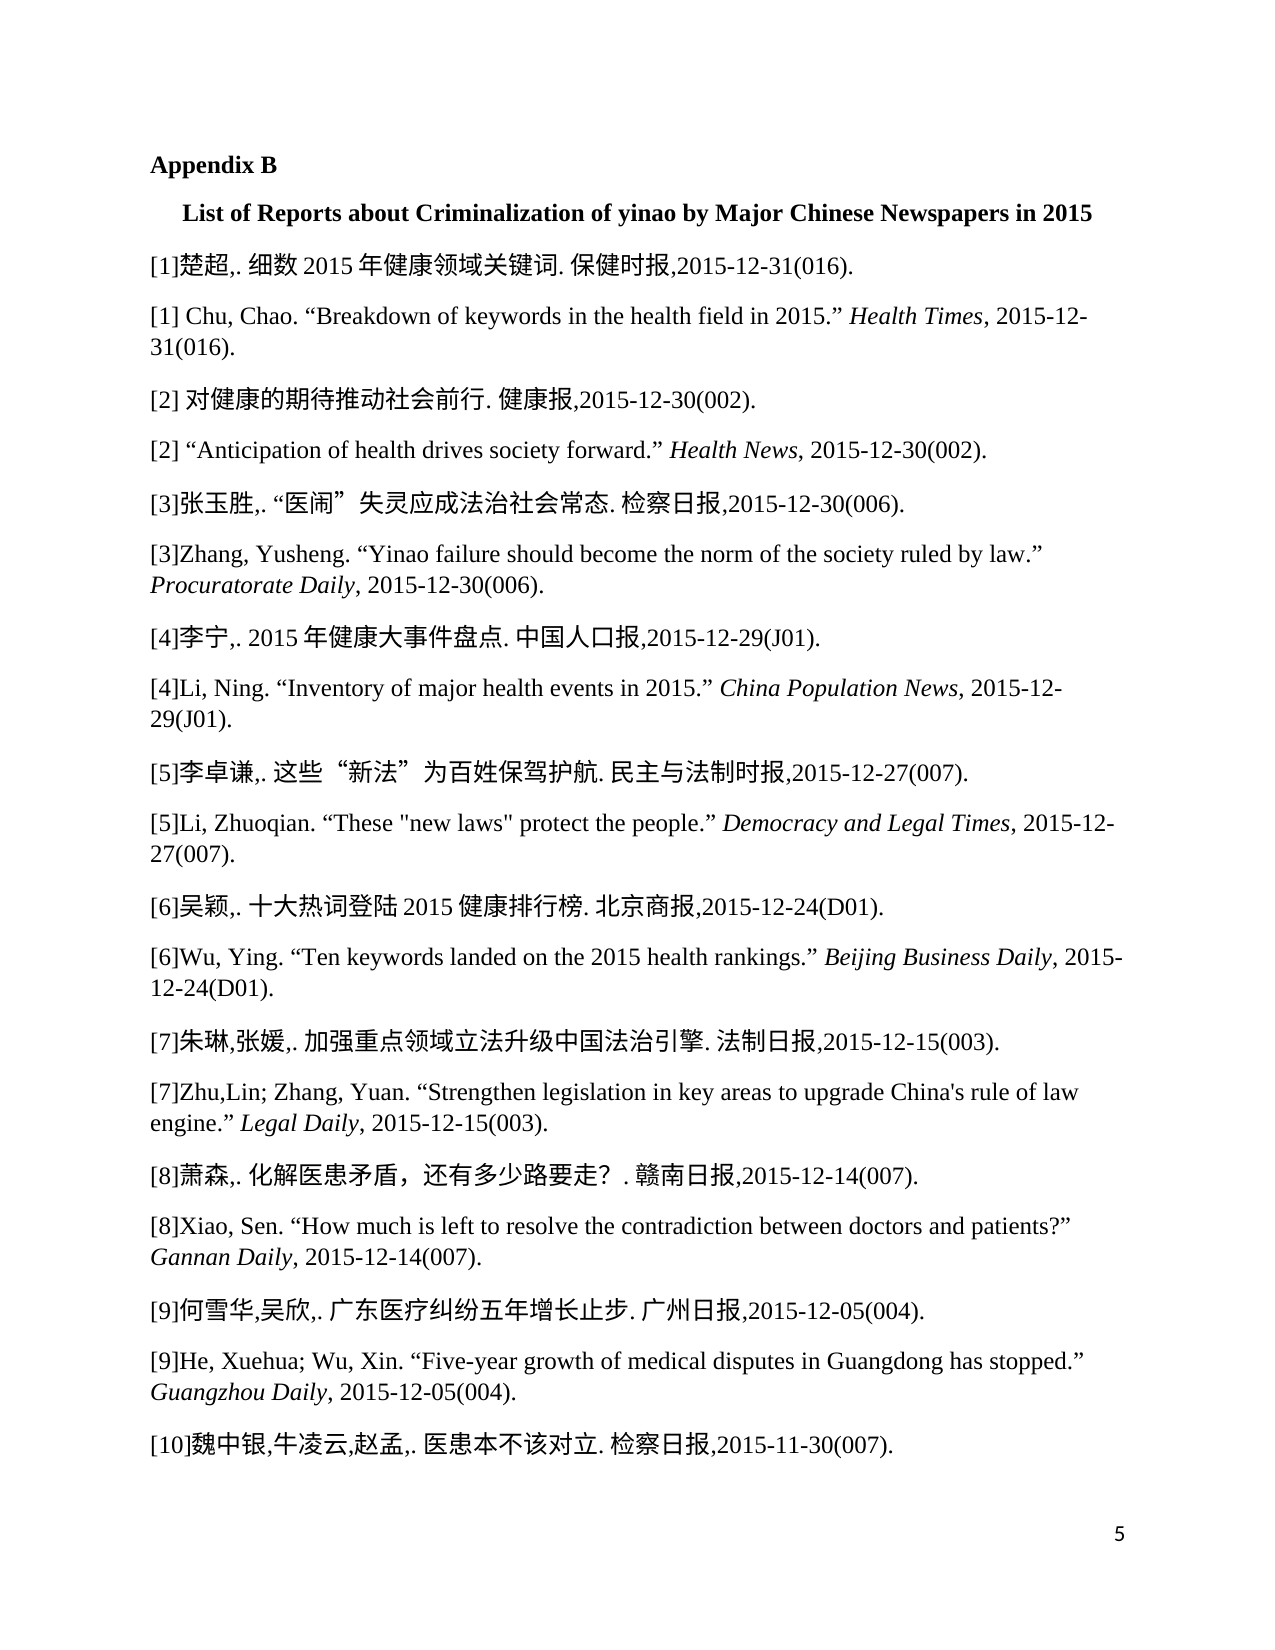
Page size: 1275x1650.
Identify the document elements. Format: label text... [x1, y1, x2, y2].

text [8]Xiao, Sen. “How much is left to resolve the contradiction between doctors and patients?” Gannan Daily, 2015-12-14(007). [150, 1211, 1125, 1271]
text [6]吴颖,. 十大热词登陆2015健康排行榜. 北京商报,2015-12-24(D01). [150, 887, 1125, 923]
text [3]张玉胜,. “医闹”失灵应成法治社会常态. 检察日报,2015-12-30(006). [150, 483, 1125, 519]
text [1]楚超,. 细数2015年健康领域关键词. 保健时报,2015-12-31(016). [150, 245, 1125, 282]
text Appendix B [150, 150, 1125, 179]
text [4]李宁,. 2015年健康大事件盘点. 中国人口报,2015-12-29(J01). [150, 618, 1125, 654]
text [9]He, Xuehua; Wu, Xin. “Five-year growth of medical disputes in Guangdong has stopped.” Guangzhou Daily, 2015-12-05(004). [150, 1346, 1125, 1406]
text [8]萧森,. 化解医患矛盾，还有多少路要走？. 赣南日报,2015-12-14(007). [150, 1156, 1125, 1192]
text [1] Chu, Chao. “Breakdown of keywords in the health field in 2015.” Health Times, 2015-12-31(016). [150, 301, 1125, 361]
text [7]朱琳,张媛,. 加强重点领域立法升级中国法治引擎. 法制日报,2015-12-15(003). [150, 1021, 1125, 1057]
text [3]Zhang, Yusheng. “Yinao failure should become the norm of the society ruled by law.” Procuratorate Daily, 2015-12-30(006). [150, 539, 1125, 599]
text [6]Wu, Ying. “Ten keywords landed on the 2015 health rankings.” Beijing Business Daily, 2015-12-24(D01). [150, 942, 1125, 1002]
text [5]Li, Zhuoqian. “These "new laws" protect the people.” Democracy and Legal Times, 2015-12-27(007). [150, 808, 1125, 868]
text [4]Li, Ning. “Inventory of major health events in 2015.” China Population News, 2015-12-29(J01). [150, 673, 1125, 733]
text [2] 对健康的期待推动社会前行. 健康报,2015-12-30(002). [150, 380, 1125, 416]
text [5]李卓谦,. 这些“新法”为百姓保驾护航. 民主与法制时报,2015-12-27(007). [150, 752, 1125, 788]
text [9]何雪华,吴欣,. 广东医疗纠纷五年增长止步. 广州日报,2015-12-05(004). [150, 1290, 1125, 1326]
text [2] “Anticipation of health drives society forward.” Health News, 2015-12-30(002). [150, 436, 1125, 464]
text List of Reports about Criminalization of yinao by Major Chinese Newspapers in 2015 [150, 198, 1125, 226]
text [10]魏中银,牛凌云,赵孟,. 医患本不该对立. 检察日报,2015-11-30(007). [150, 1425, 1125, 1461]
text [7]Zhu,Lin; Zhang, Yuan. “Strengthen legislation in key areas to upgrade China's rule of law engine.” Legal Daily, 2015-12-15(003). [150, 1077, 1125, 1137]
